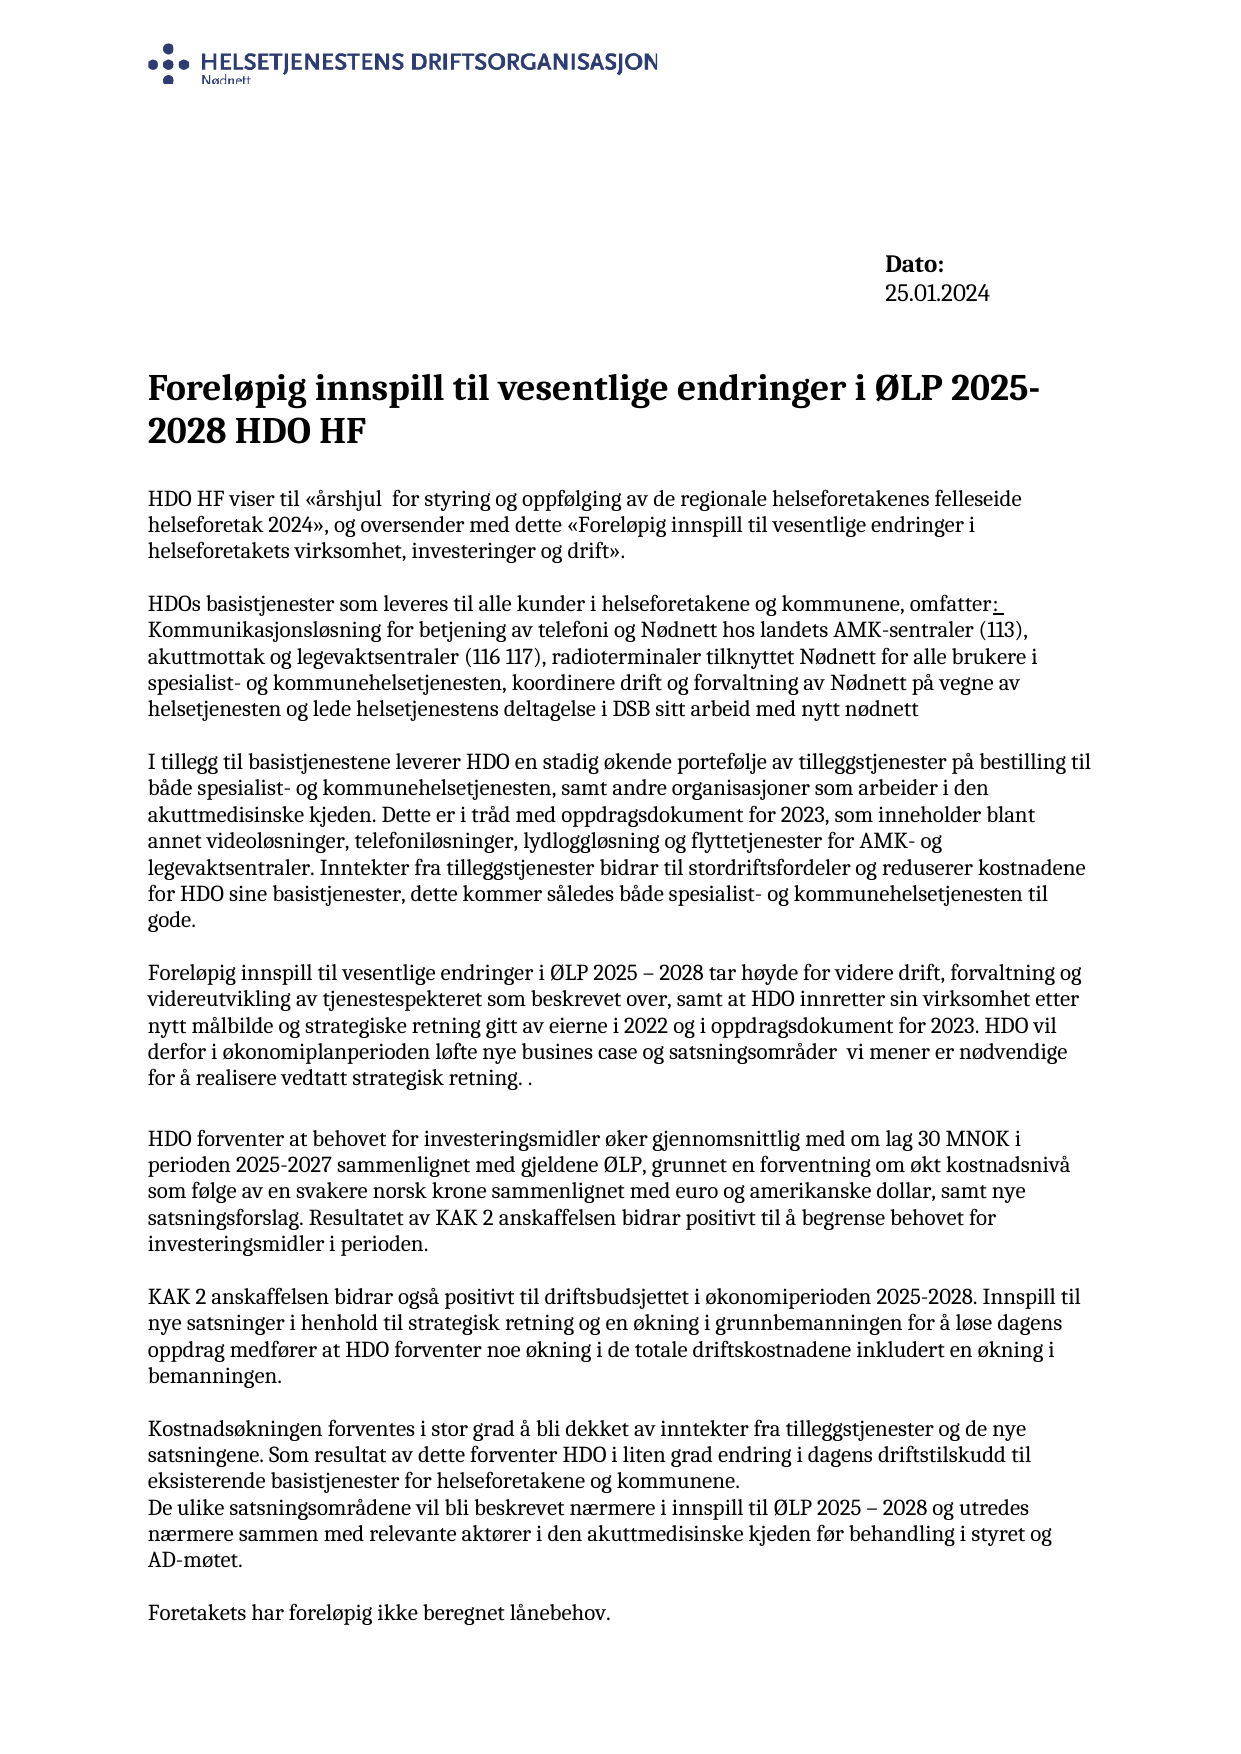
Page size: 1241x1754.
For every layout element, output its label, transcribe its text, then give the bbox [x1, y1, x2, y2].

text HDO HF viser til «årshjul for styring og oppfølging av de regionale helseforetakenes felleseide helseforetak 2024», og oversender med dette «Foreløpig innspill til vesentlige endringer i helseforetakets virksomhet, investeringer og drift». [148, 485, 1092, 564]
text Foretakets har foreløpig ikke beregnet lånebehov. [148, 1600, 1092, 1626]
text Kostnadsøkningen forventes i stor grad å bli dekket av inntekter fra tilleggstjenester og de nye satsningene. Som resultat av dette forventer HDO i liten grad endring i dagens driftstilskudd til eksisterende basistjenester for helseforetakene og kommunene. [148, 1415, 1092, 1494]
text 25.01.2024 [148, 279, 1092, 307]
text Foreløpig innspill til vesentlige endringer i ØLP 2025 – 2028 tar høyde for videre drift, forvaltning og videreutvikling av tjenestespekteret som beskrevet over, samt at HDO innretter sin virksomhet etter nytt målbilde og strategiske retning gitt av eierne i 2022 og i oppdragsdokument for 2023. HDO vil derfor i økonomiplanperioden løfte nye busines case og satsningsområder vi mener er nødvendige for å realisere vedtatt strategisk retning. . [148, 960, 1092, 1091]
text De ulike satsningsområdene vil bli beskrevet nærmere i innspill til ØLP 2025 – 2028 og utredes nærmere sammen med relevante aktører i den akuttmedisinske kjeden før behandling i styret og AD-møtet. [148, 1494, 1092, 1573]
text Kommunikasjonsløsning for betjening av telefoni og Nødnett hos landets AMK-sentraler (113), akuttmottak og legevaktsentraler (116 117), radioterminaler tilknyttet Nødnett for alle brukere i spesialist- og kommunehelsetjenesten, koordinere drift og forvaltning av Nødnett på vegne av helsetjenesten og lede helsetjenestens deltagelse i DSB sitt arbeid med nytt nødnett [148, 617, 1092, 722]
text I tillegg til basistjenestene leverer HDO en stadig økende portefølje av tilleggstjenester på bestilling til både spesialist- og kommunehelsetjenesten, samt andre organisasjoner som arbeider i den akuttmedisinske kjeden. Dette er i tråd med oppdragsdokument for 2023, som inneholder blant annet videoløsninger, telefoniløsninger, lydloggløsning og flyttetjenester for AMK- og legevaktsentraler. Inntekter fra tilleggstjenester bidrar til stordriftsfordeler og reduserer kostnadene for HDO sine basistjenester, dette kommer således både spesialist- og kommunehelsetjenesten til gode. [148, 749, 1092, 933]
subtitle Foreløpig innspill til vesentlige endringer i ØLP 2025-2028 HDO HF [148, 366, 1092, 453]
text HDO forventer at behovet for investeringsmidler øker gjennomsnittlig med om lag 30 MNOK i perioden 2025-2027 sammenlignet med gjeldene ØLP, grunnet en forventning om økt kostnadsnivå som følge av en svakere norsk krone sammenlignet med euro og amerikanske dollar, samt nye satsningsforslag. Resultatet av KAK 2 anskaffelsen bidrar positivt til å begrense behovet for investeringsmidler i perioden. [148, 1126, 1092, 1257]
text Dato: [148, 250, 1092, 279]
text KAK 2 anskaffelsen bidrar også positivt til driftsbudsjettet i økonomiperioden 2025-2028. Innspill til nye satsninger i henhold til strategisk retning og en økning i grunnbemanningen for å løse dagens oppdrag medfører at HDO forventer noe økning i de totale driftskostnadene inkludert en økning i bemanningen. [148, 1284, 1092, 1389]
text HDOs basistjenester som leveres til alle kunder i helseforetakene og kommunene, omfatter: [148, 591, 1092, 617]
picture [147, 43, 658, 84]
